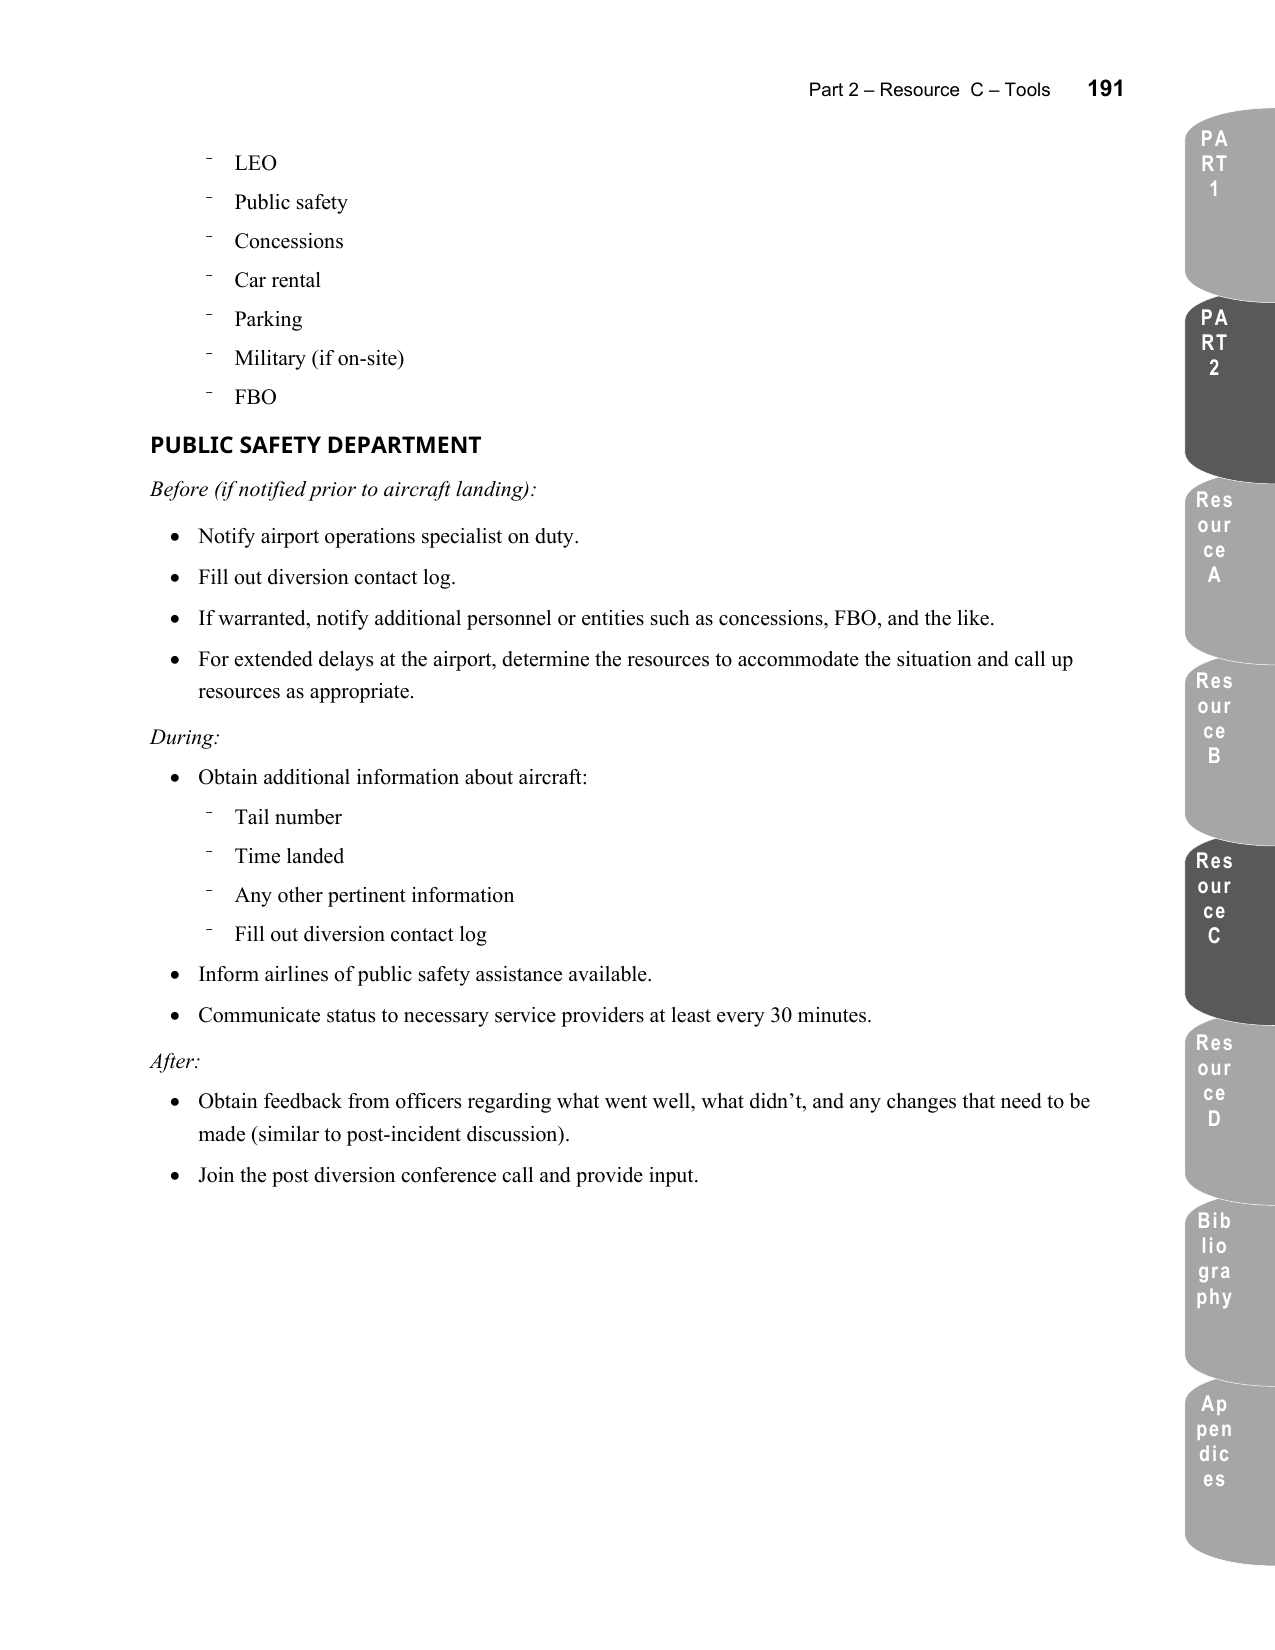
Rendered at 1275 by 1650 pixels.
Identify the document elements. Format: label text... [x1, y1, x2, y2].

list Communicate status to necessary service providers at least every 30 minutes. [169, 1001, 1125, 1027]
list For extended delays at the airport, determine the resources to accommodate the situation and call up resources as appropriate. [169, 644, 1125, 704]
list If warranted, notify additional personnel or entities such as concessions, FBO, and the like. [169, 603, 1125, 630]
list Tail number [206, 804, 1125, 829]
list FBO [206, 384, 1125, 409]
list Inform airlines of public safety assistance available. [169, 959, 1125, 986]
list Concessions [206, 228, 1125, 253]
list Time landed [206, 843, 1125, 868]
list Public safety [206, 189, 1125, 214]
list Parking [206, 306, 1125, 331]
list Fill out diversion contact log. [169, 562, 1125, 589]
list Obtain additional information about aircraft: [169, 763, 1125, 789]
list Fill out diversion contact log [206, 921, 1125, 946]
text After: [150, 1048, 1125, 1073]
list Obtain feedback from officers regarding what went well, what didn’t, and any changes that need to be made (similar to post-incident discussion). [169, 1087, 1125, 1146]
list Military (if on-site) [206, 345, 1125, 370]
list LEO [206, 150, 1125, 175]
text PUBLIC SAFETY DEPARTMENT [150, 429, 1125, 460]
list Join the post diversion conference call and provide input. [169, 1160, 1125, 1187]
text Before (if notified prior to aircraft landing): [150, 476, 1125, 501]
list Notify airport operations specialist on duty. [169, 521, 1125, 548]
list Any other pertinent information [206, 882, 1125, 907]
list Car rental [206, 267, 1125, 292]
text During: [150, 724, 1125, 749]
